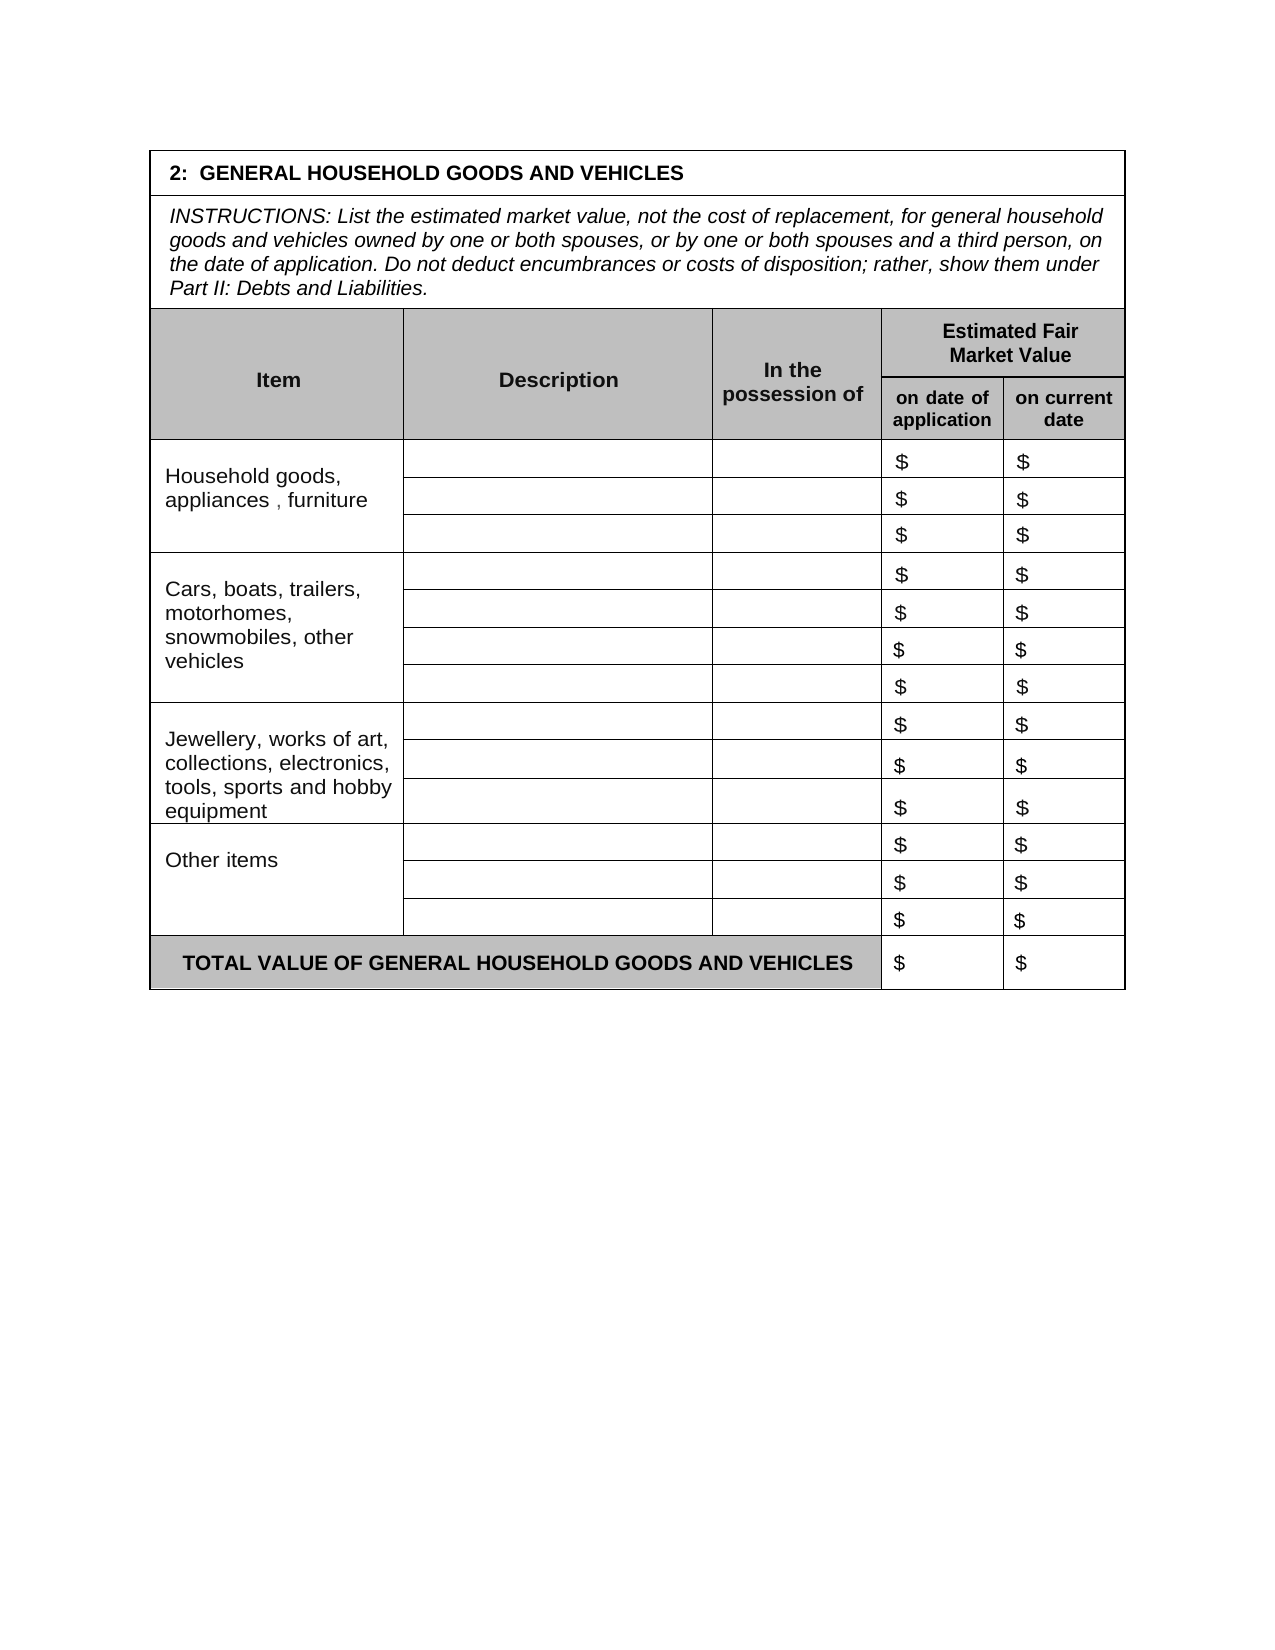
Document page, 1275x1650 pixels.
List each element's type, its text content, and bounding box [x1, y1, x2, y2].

table_cell [713, 478, 881, 514]
table_cell $ [1004, 824, 1124, 860]
table_cell INSTRUCTIONS: List the estimated market value, not the cost of replacement, for general household goods and vehicles owned by one or both spouses, or by one or both spouses and a third person, on the date of application. Do not deduct encumbrances or costs of disposition; rather, show them under Part II: Debts and Liabilities. [151, 196, 1124, 308]
table_cell [404, 703, 712, 739]
table_cell [404, 553, 712, 589]
table_cell $ [882, 665, 1003, 702]
table_cell [404, 515, 712, 552]
table_cell [404, 440, 712, 477]
table_cell $ [882, 936, 1003, 988]
table_cell Other items [151, 824, 403, 935]
table_cell Description [404, 309, 712, 439]
table_cell [713, 740, 881, 778]
table_header 2: GENERAL HOUSEHOLD GOODS AND VEHICLES [151, 151, 1124, 195]
table_cell $ [882, 478, 1003, 514]
table_cell Cars, boats, trailers, motorhomes, snowmobiles, other vehicles [151, 553, 403, 702]
table_cell TOTAL VALUE OF GENERAL HOUSEHOLD GOODS AND VEHICLES [151, 936, 881, 988]
table_cell [404, 478, 712, 514]
table_cell $ [1004, 440, 1124, 477]
table_cell $ [882, 628, 1003, 664]
table_cell [713, 703, 881, 739]
table_cell [404, 665, 712, 702]
table_cell [404, 861, 712, 898]
table_cell [713, 899, 881, 935]
table_cell [713, 628, 881, 664]
table_cell Household goods, appliances , furniture [151, 440, 403, 552]
table_cell $ [1004, 740, 1124, 778]
table_cell [713, 861, 881, 898]
table_cell Item [151, 309, 403, 439]
table_cell [713, 824, 881, 860]
table_cell [713, 440, 881, 477]
table_cell $ [882, 740, 1003, 778]
table_cell [713, 779, 881, 823]
table_cell $ [1004, 665, 1124, 702]
table_cell $ [882, 590, 1003, 627]
table_cell [404, 590, 712, 627]
table_cell $ [1004, 899, 1124, 935]
table_cell $ [1004, 779, 1124, 823]
table_cell $ [882, 515, 1003, 552]
table_cell $ [1004, 936, 1124, 988]
table_cell $ [1004, 861, 1124, 898]
table_cell [404, 899, 712, 935]
table_cell $ [882, 779, 1003, 823]
table_cell [404, 740, 712, 778]
table_cell $ [1004, 515, 1124, 552]
table_cell $ [882, 824, 1003, 860]
table_cell [404, 779, 712, 823]
table_cell $ [1004, 703, 1124, 739]
table_cell $ [1004, 553, 1124, 589]
table_cell Jewellery, works of art, collections, electronics, tools, sports and hobby equipment [151, 703, 403, 823]
table_cell [713, 515, 881, 552]
table_cell $ [1004, 590, 1124, 627]
table_cell $ [882, 703, 1003, 739]
table_cell $ [882, 861, 1003, 898]
table_cell [713, 553, 881, 589]
table_cell on current date [1004, 378, 1124, 439]
table_cell In the possession of [713, 309, 881, 439]
table_cell [713, 590, 881, 627]
table_cell $ [1004, 478, 1124, 514]
table_cell $ [882, 899, 1003, 935]
table_cell Estimated Fair Market Value [882, 309, 1124, 376]
table_cell $ [1004, 628, 1124, 664]
table_cell [404, 824, 712, 860]
table_cell $ [882, 440, 1003, 477]
table_cell [713, 665, 881, 702]
table_cell $ [882, 553, 1003, 589]
table_cell on date of application [882, 378, 1003, 439]
table_cell [404, 628, 712, 664]
